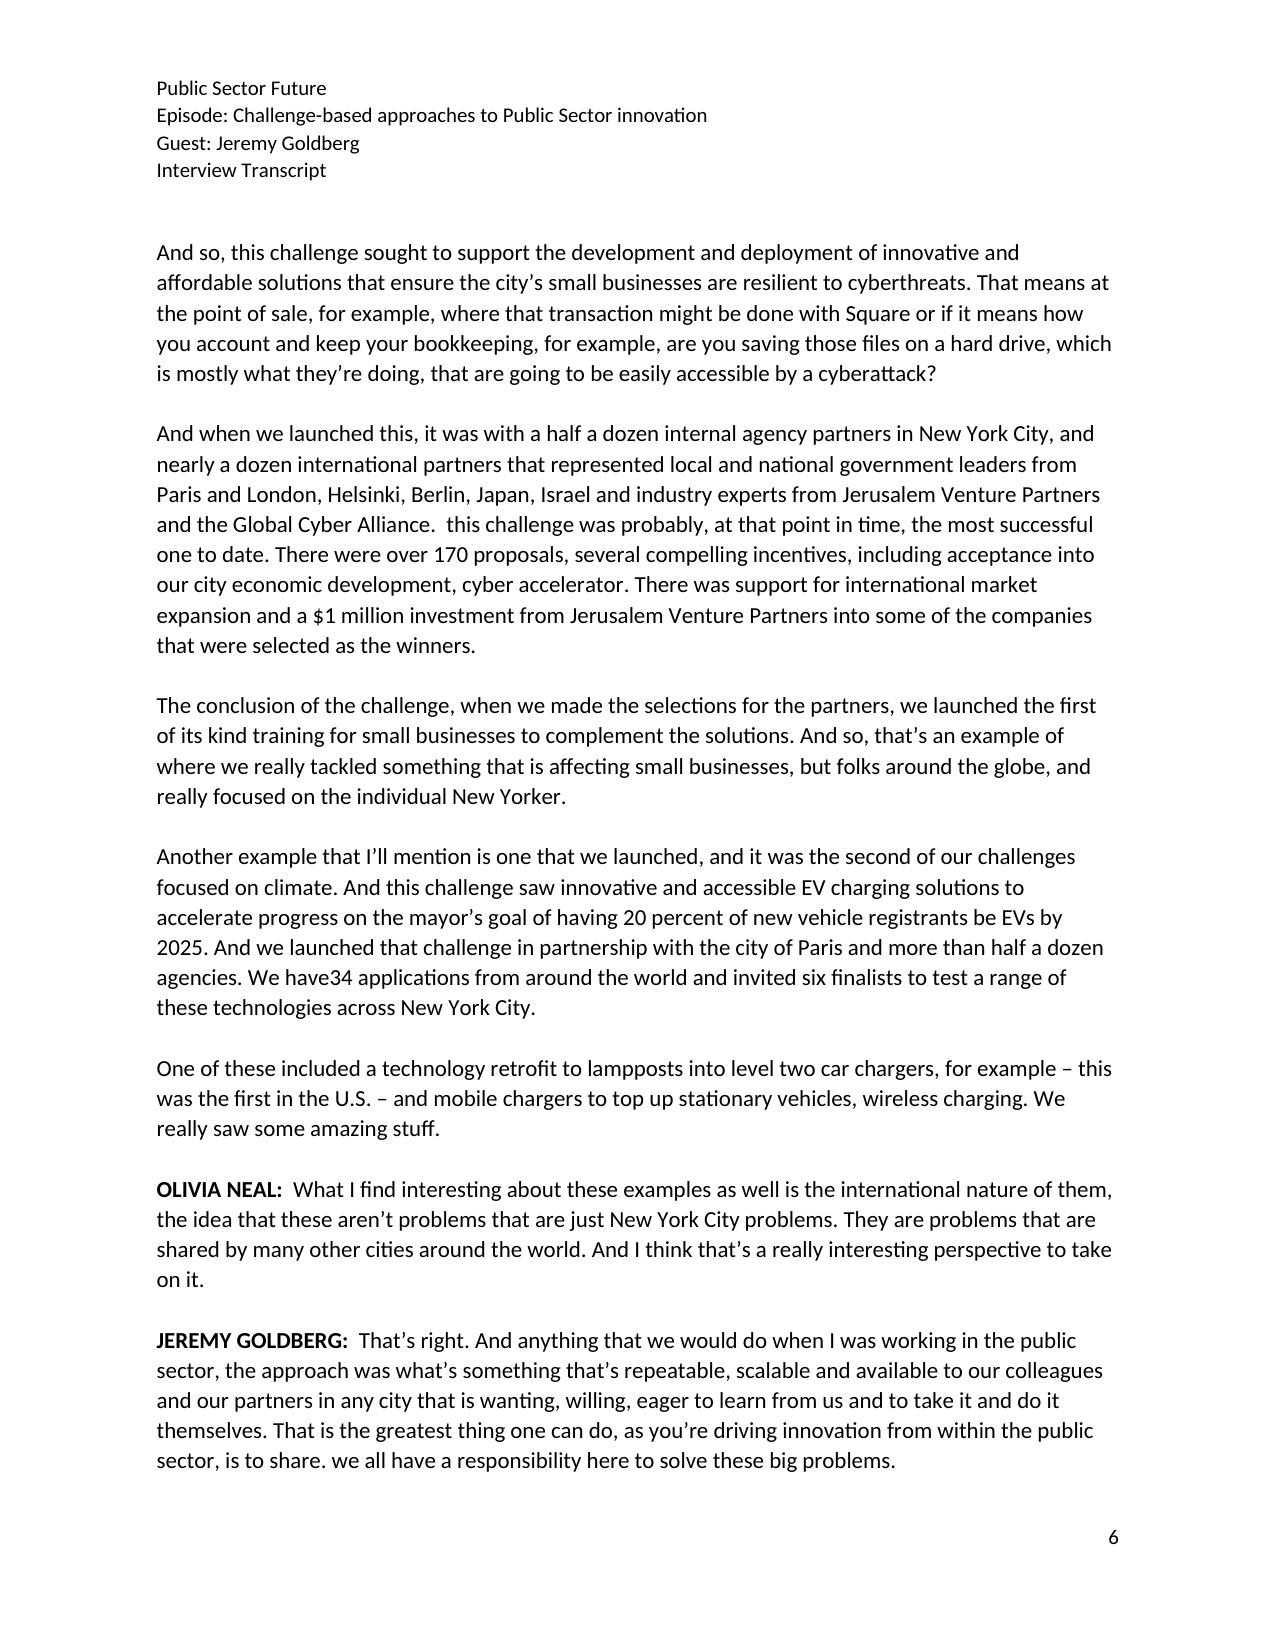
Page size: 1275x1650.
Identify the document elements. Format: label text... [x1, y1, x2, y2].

text JEREMY GOLDBERG: That’s right. And anything that we would do when I was working in the public sector, the approach was what’s something that’s repeatable, scalable and available to our colleagues and our partners in any city that is wanting, willing, eager to learn from us and to take it and do it themselves. That is the greatest thing one can do, as you’re driving innovation from within the public sector, is to share. we all have a responsibility here to solve these big problems. [156, 1326, 1118, 1474]
text Another example that I’ll mention is one that we launched, and it was the second of our challenges focused on climate. And this challenge saw innovative and accessible EV charging solutions to accelerate progress on the mayor’s goal of having 20 percent of new vehicle registrants be EVs by 2025. And we launched that challenge in partnership with the city of Paris and more than half a dozen agencies. We have34 applications from around the world and invited six finalists to test a range of these technologies across New York City. [156, 842, 1118, 1021]
text And so, this challenge sought to support the development and deployment of innovative and affordable solutions that ensure the city’s small businesses are resilient to cyberthreats. That means at the point of sale, for example, where that transaction might be done with Square or if it means how you account and keep your bookkeeping, for example, are you saving those files on a hard drive, which is mostly what they’re doing, that are going to be easily accessible by a cyberattack? [156, 238, 1118, 387]
text And when we launched this, it was with a half a dozen internal agency partners in New York City, and nearly a dozen international partners that represented local and national government leaders from Paris and London, Helsinki, Berlin, Japan, Israel and industry experts from Jerusalem Venture Partners and the Global Cyber Alliance. this challenge was probably, at that point in time, the most successful one to date. There were over 170 proposals, several compelling incentives, including acceptance into our city economic development, cyber accelerator. There was support for international market expansion and a $1 million investment from Jerusalem Venture Partners into some of the companies that were selected as the winners. [156, 419, 1118, 659]
text The conclusion of the challenge, when we made the selections for the partners, we launched the first of its kind training for small businesses to complement the solutions. And so, that’s an example of where we really tackled something that is affecting small businesses, but folks around the globe, and really focused on the individual New Yorker. [156, 691, 1118, 810]
text OLIVIA NEAL: What I find interesting about these examples as well is the international nature of them, the idea that these aren’t problems that are just New York City problems. They are problems that are shared by many other cities around the world. And I think that’s a really interesting perspective to take on it. [156, 1175, 1118, 1293]
text One of these included a technology retrofit to lampposts into level two car chargers, for example – this was the first in the U.S. – and mobile chargers to top up stationary vehicles, wireless charging. We really saw some amazing stuff. [156, 1054, 1118, 1142]
